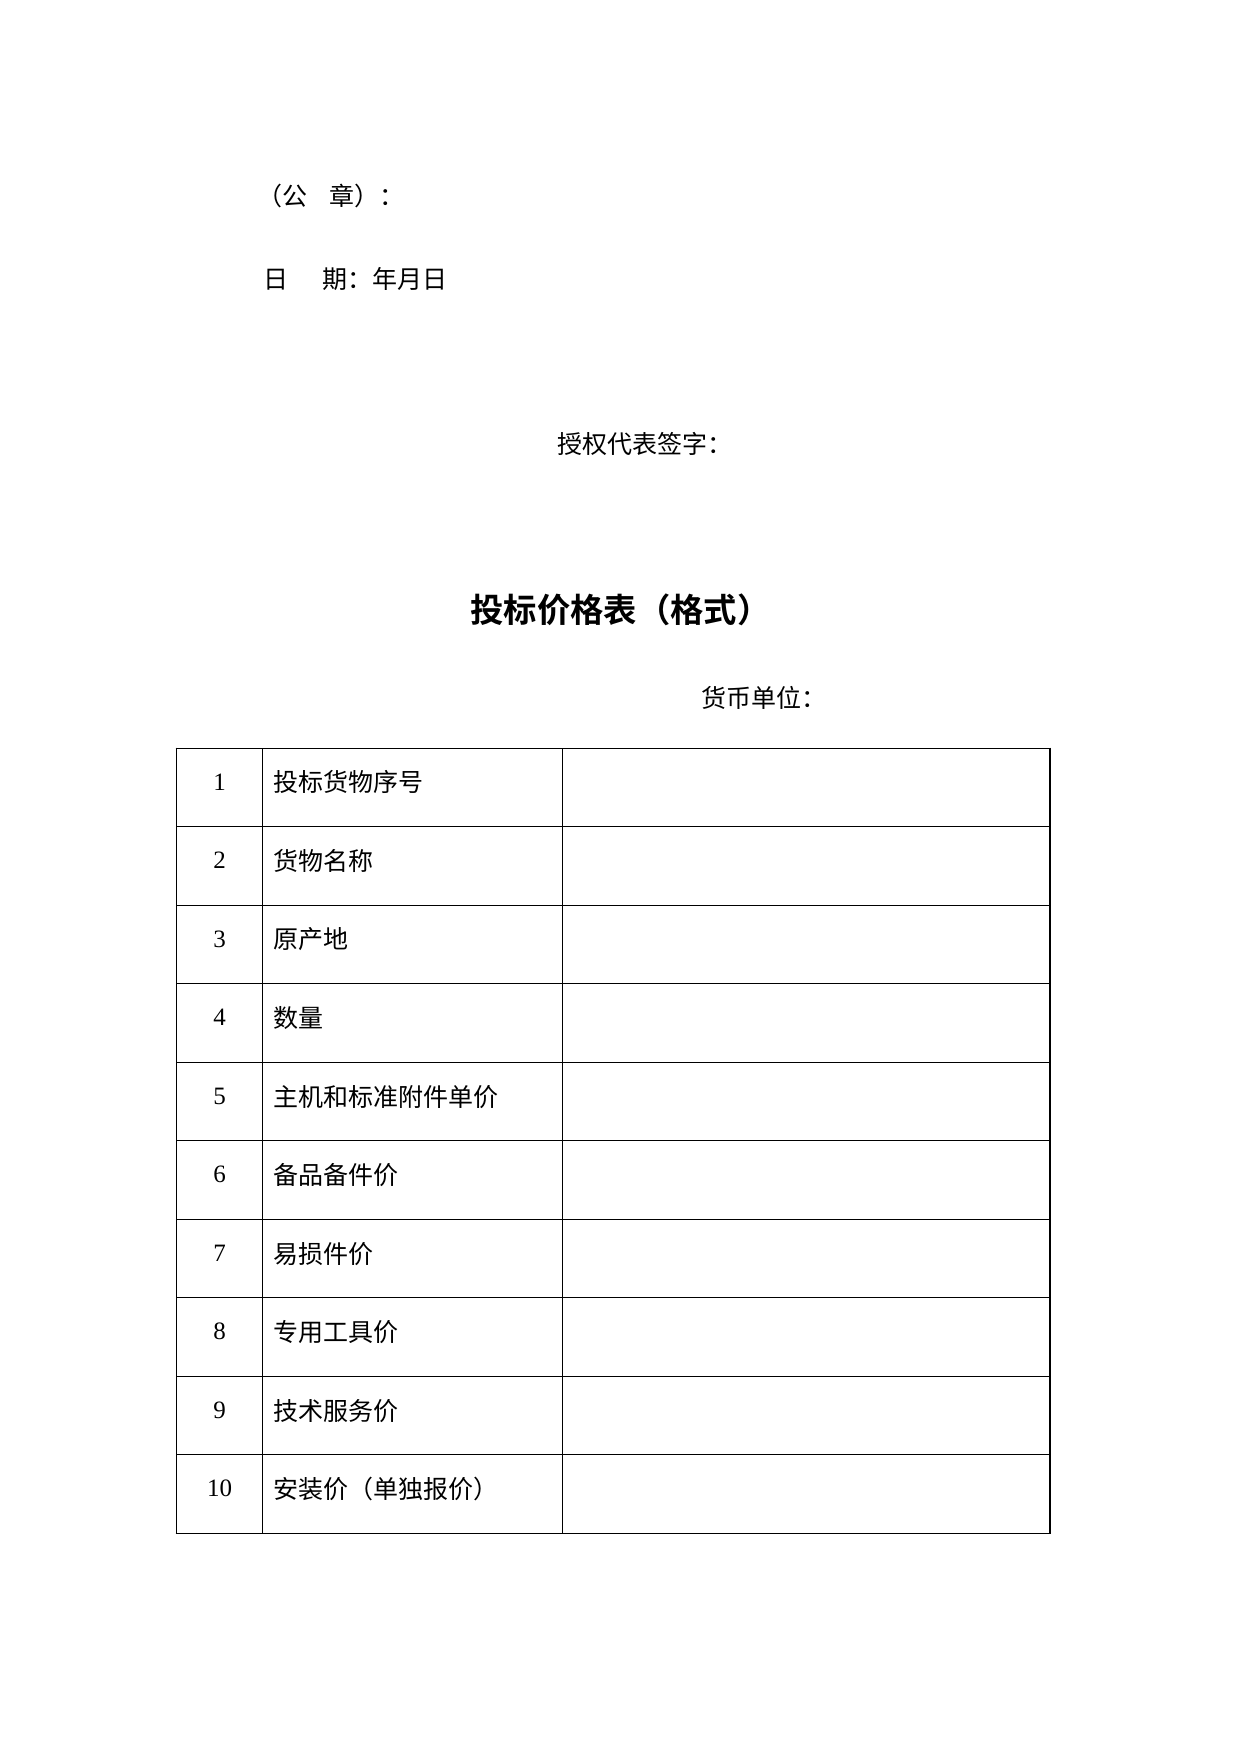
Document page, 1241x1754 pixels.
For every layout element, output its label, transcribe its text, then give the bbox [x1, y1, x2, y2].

table_cell 2 [177, 827, 262, 904]
table_cell [563, 1220, 1049, 1297]
table_cell 9 [177, 1377, 262, 1454]
table_cell 8 [177, 1298, 262, 1376]
table_cell 4 [177, 984, 262, 1062]
table_cell 技术服务价 [263, 1377, 562, 1454]
table_cell [563, 1141, 1049, 1219]
table_cell [563, 827, 1049, 904]
table_cell [563, 1377, 1049, 1454]
table_cell 6 [177, 1141, 262, 1219]
table_cell [563, 984, 1049, 1062]
table_cell 主机和标准附件单价 [263, 1063, 562, 1140]
table_cell [563, 1063, 1049, 1140]
table_header [563, 749, 1049, 826]
table_cell [563, 1455, 1049, 1533]
table_cell 10 [177, 1455, 262, 1533]
table_cell 备品备件价 [263, 1141, 562, 1219]
text 日 期：年月日 [187, 245, 1053, 310]
table_cell 5 [177, 1063, 262, 1140]
table_header 1 [177, 749, 262, 826]
table_cell [563, 906, 1049, 983]
table_cell 7 [177, 1220, 262, 1297]
table_cell 货物名称 [263, 827, 562, 904]
table_cell [563, 1298, 1049, 1376]
text （公 章）： [187, 162, 1053, 227]
table_cell 原产地 [263, 906, 562, 983]
table_cell 安装价（单独报价） [263, 1455, 562, 1533]
text 授权代表签字： [187, 410, 1053, 475]
text 货币单位： [187, 664, 1053, 729]
text 投标价格表（格式） [187, 575, 1053, 640]
table_cell 3 [177, 906, 262, 983]
table_cell 专用工具价 [263, 1298, 562, 1376]
table_header 投标货物序号 [263, 749, 562, 826]
table_cell 数量 [263, 984, 562, 1062]
table_cell 易损件价 [263, 1220, 562, 1297]
